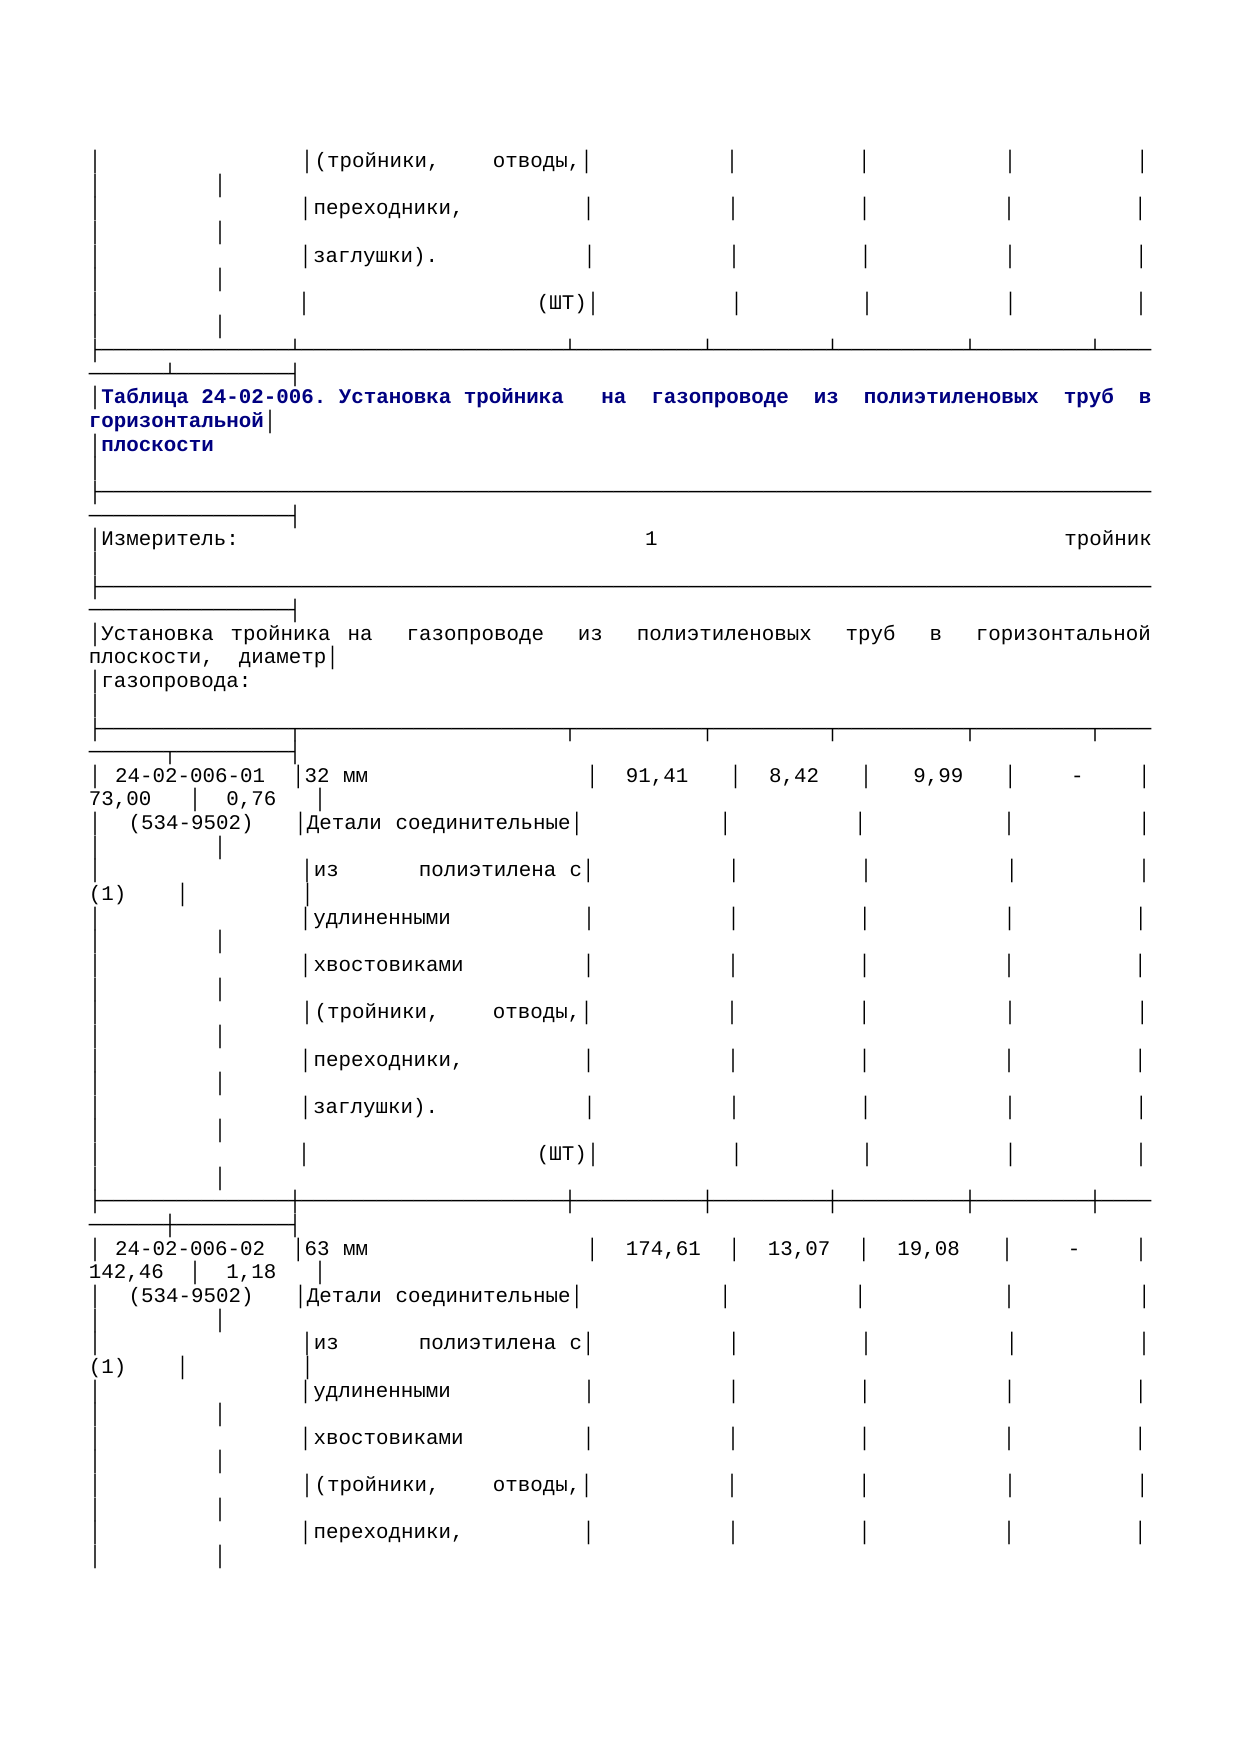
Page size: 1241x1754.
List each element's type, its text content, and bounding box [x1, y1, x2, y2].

text │Измеритель: 1 тройник │ [88, 528, 1152, 576]
text ├────────────────────────────────────────────────────────────────────────────────────────────────────┤ [88, 481, 1152, 528]
text │ │заглушки). │ │ │ │ │ │ │ [88, 244, 1152, 292]
text │ │переходники, │ │ │ │ │ │ │ [88, 1048, 1152, 1096]
text │ │переходники, │ │ │ │ │ │ │ [88, 197, 1152, 244]
text │ │из полиэтилена с│ │ │ │ │ (1) │ │ [88, 859, 1152, 907]
text │ │(тройники, отводы,│ │ │ │ │ │ │ [88, 1001, 1152, 1048]
text │ │ (ШТ)│ │ │ │ │ │ │ [88, 1143, 1152, 1190]
text │ │ (ШТ)│ │ │ │ │ │ │ [88, 292, 1152, 339]
text │ │(тройники, отводы,│ │ │ │ │ │ │ [88, 150, 1152, 197]
text │ │хвостовиками │ │ │ │ │ │ │ [88, 1427, 1152, 1474]
text │Установка тройника на газопроводе из полиэтиленовых труб в горизонтальной плоскости, диаметр│ [88, 623, 1152, 670]
text │ │удлиненными │ │ │ │ │ │ │ [88, 907, 1152, 954]
text ├───────────────┴─────────────────────┴──────────┴─────────┴──────────┴─────────┴──────────┴─────────┤ [88, 339, 1152, 386]
text │ │из полиэтилена с│ │ │ │ │ (1) │ │ [88, 1332, 1152, 1379]
text │ │переходники, │ │ │ │ │ │ │ [88, 1521, 1152, 1569]
text │ │(тройники, отводы,│ │ │ │ │ │ │ [88, 1474, 1152, 1521]
text │ 24-02-006-01 │32 мм │ 91,41 │ 8,42 │ 9,99 │ - │ 73,00 │ 0,76 │ [88, 765, 1152, 812]
text │Таблица 24-02-006. Установка тройника на газопроводе из полиэтиленовых труб в горизонтальной│ [88, 386, 1152, 434]
text │плоскости │ [88, 434, 1152, 481]
text │газопровода: │ [88, 670, 1152, 717]
text │ │хвостовиками │ │ │ │ │ │ │ [88, 954, 1152, 1001]
text │ │заглушки). │ │ │ │ │ │ │ [88, 1096, 1152, 1143]
text │ 24-02-006-02 │63 мм │ 174,61 │ 13,07 │ 19,08 │ - │ 142,46 │ 1,18 │ [88, 1238, 1152, 1285]
text │ (534-9502) │Детали соединительные│ │ │ │ │ │ │ [88, 812, 1152, 859]
text ├───────────────┼─────────────────────┼──────────┼─────────┼──────────┼─────────┼──────────┼─────────┤ [88, 1190, 1152, 1238]
text │ (534-9502) │Детали соединительные│ │ │ │ │ │ │ [88, 1285, 1152, 1332]
text │ │удлиненными │ │ │ │ │ │ │ [88, 1379, 1152, 1427]
text ├────────────────────────────────────────────────────────────────────────────────────────────────────┤ [88, 576, 1152, 623]
text ├───────────────┬─────────────────────┬──────────┬─────────┬──────────┬─────────┬──────────┬─────────┤ [88, 717, 1152, 765]
